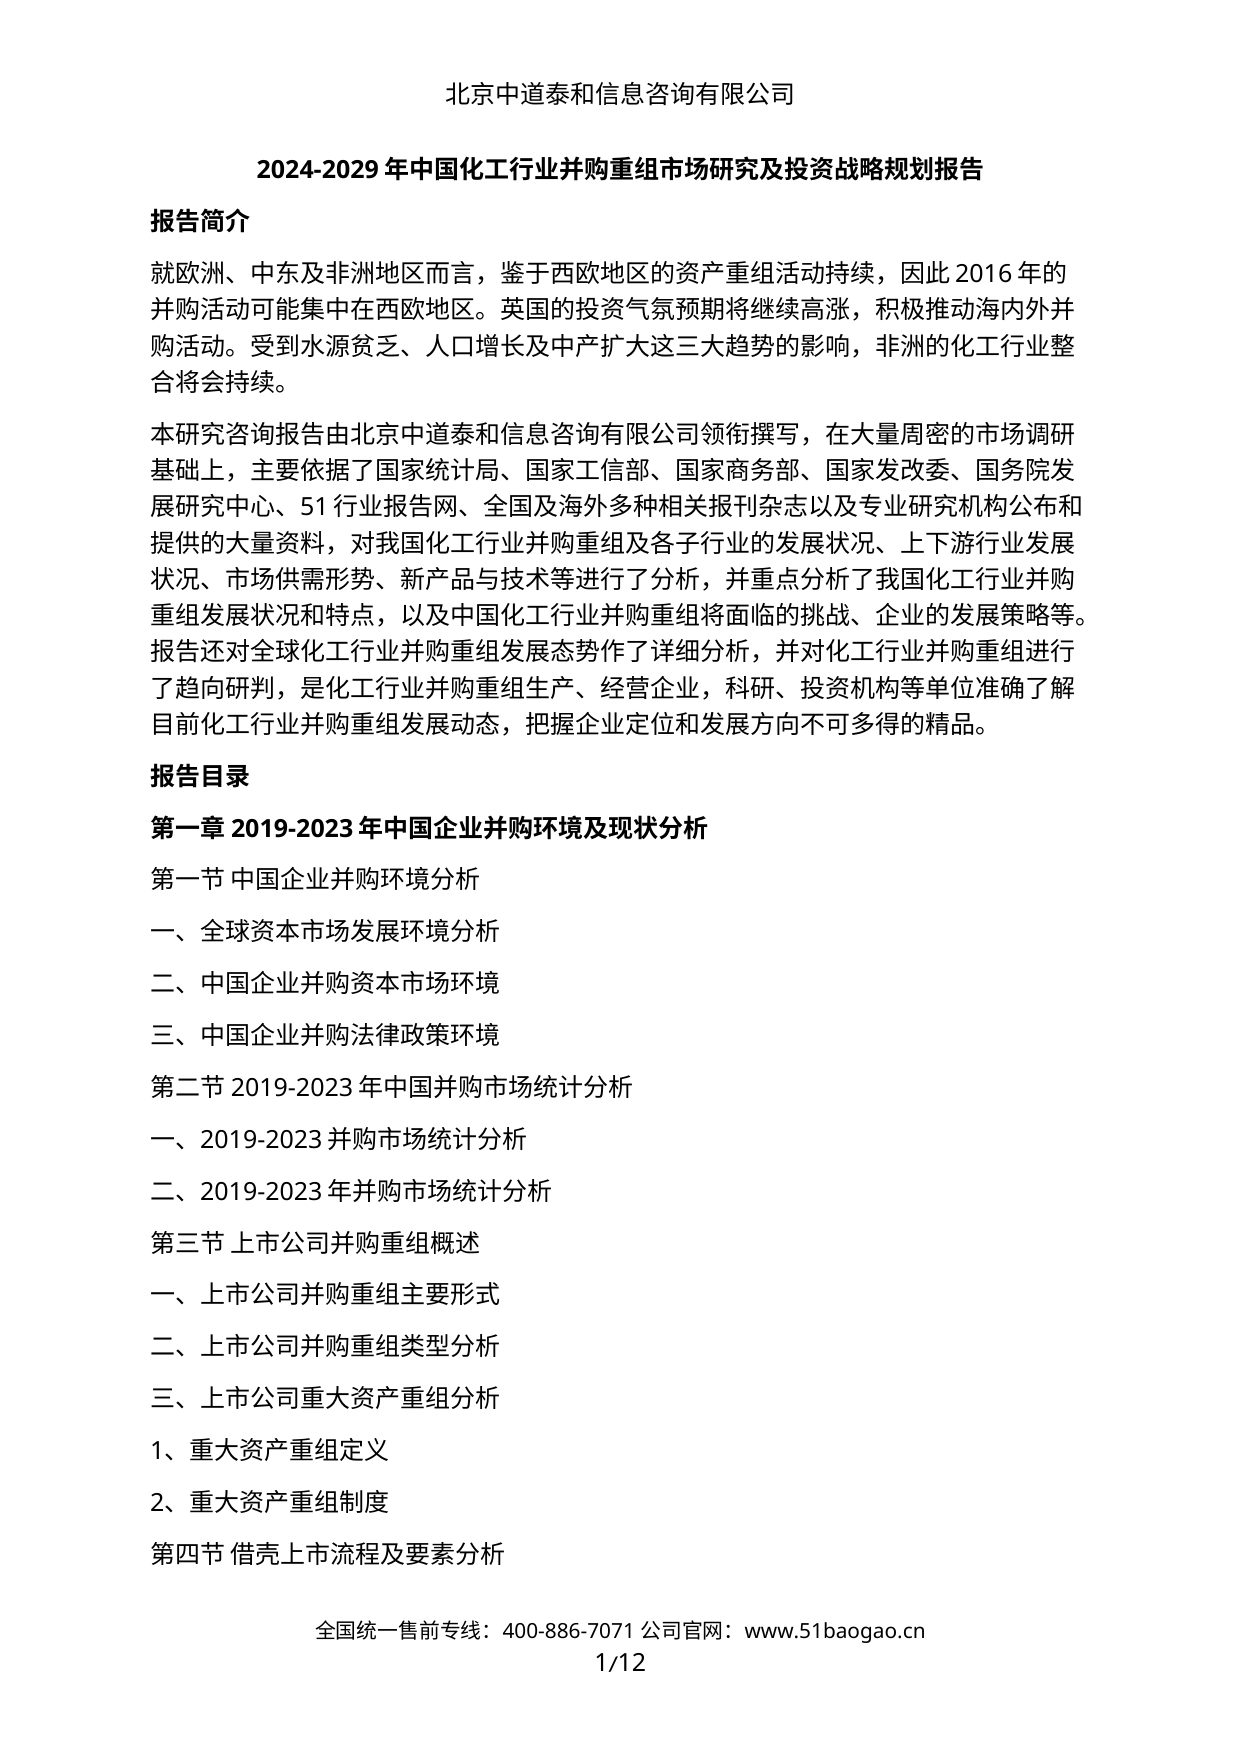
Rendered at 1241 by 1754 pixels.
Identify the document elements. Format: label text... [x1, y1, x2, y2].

text 报告简介 [150, 202, 1090, 238]
text 1、重大资产重组定义 [150, 1431, 1090, 1467]
text 就欧洲、中东及非洲地区而言，鉴于西欧地区的资产重组活动持续，因此2016年的并购活动可能集中在西欧地区。英国的投资气氛预期将继续高涨，积极推动海内外并购活动。受到水源贫乏、人口增长及中产扩大这三大趋势的影响，非洲的化工行业整合将会持续。 [150, 254, 1090, 399]
text 一、2019-2023并购市场统计分析 [150, 1119, 1090, 1156]
text 2、重大资产重组制度 [150, 1482, 1090, 1519]
text 第四节 借壳上市流程及要素分析 [150, 1534, 1090, 1571]
text 一、全球资本市场发展环境分析 [150, 912, 1090, 948]
text 二、上市公司并购重组类型分析 [150, 1327, 1090, 1363]
text 第二节 2019-2023年中国并购市场统计分析 [150, 1067, 1090, 1104]
text 二、2019-2023年并购市场统计分析 [150, 1171, 1090, 1207]
text 第三节 上市公司并购重组概述 [150, 1223, 1090, 1259]
text 第一章 2019-2023年中国企业并购环境及现状分析 [150, 808, 1090, 844]
text 第一节 中国企业并购环境分析 [150, 860, 1090, 896]
text 一、上市公司并购重组主要形式 [150, 1275, 1090, 1311]
text 三、上市公司重大资产重组分析 [150, 1379, 1090, 1415]
text 二、中国企业并购资本市场环境 [150, 964, 1090, 1000]
text 报告目录 [150, 756, 1090, 792]
text 本研究咨询报告由北京中道泰和信息咨询有限公司领衔撰写，在大量周密的市场调研基础上，主要依据了国家统计局、国家工信部、国家商务部、国家发改委、国务院发展研究中心、51行业报告网、全国及海外多种相关报刊杂志以及专业研究机构公布和提供的大量资料，对我国化工行业并购重组及各子行业的发展状况、上下游行业发展状况、市场供需形势、新产品与技术等进行了分析，并重点分析了我国化工行业并购重组发展状况和特点，以及中国化工行业并购重组将面临的挑战、企业的发展策略等。报告还对全球化工行业并购重组发展态势作了详细分析，并对化工行业并购重组进行了趋向研判，是化工行业并购重组生产、经营企业，科研、投资机构等单位准确了解目前化工行业并购重组发展动态，把握企业定位和发展方向不可多得的精品。 [150, 414, 1090, 741]
text 2024-2029年中国化工行业并购重组市场研究及投资战略规划报告 [150, 150, 1090, 186]
text 三、中国企业并购法律政策环境 [150, 1016, 1090, 1052]
